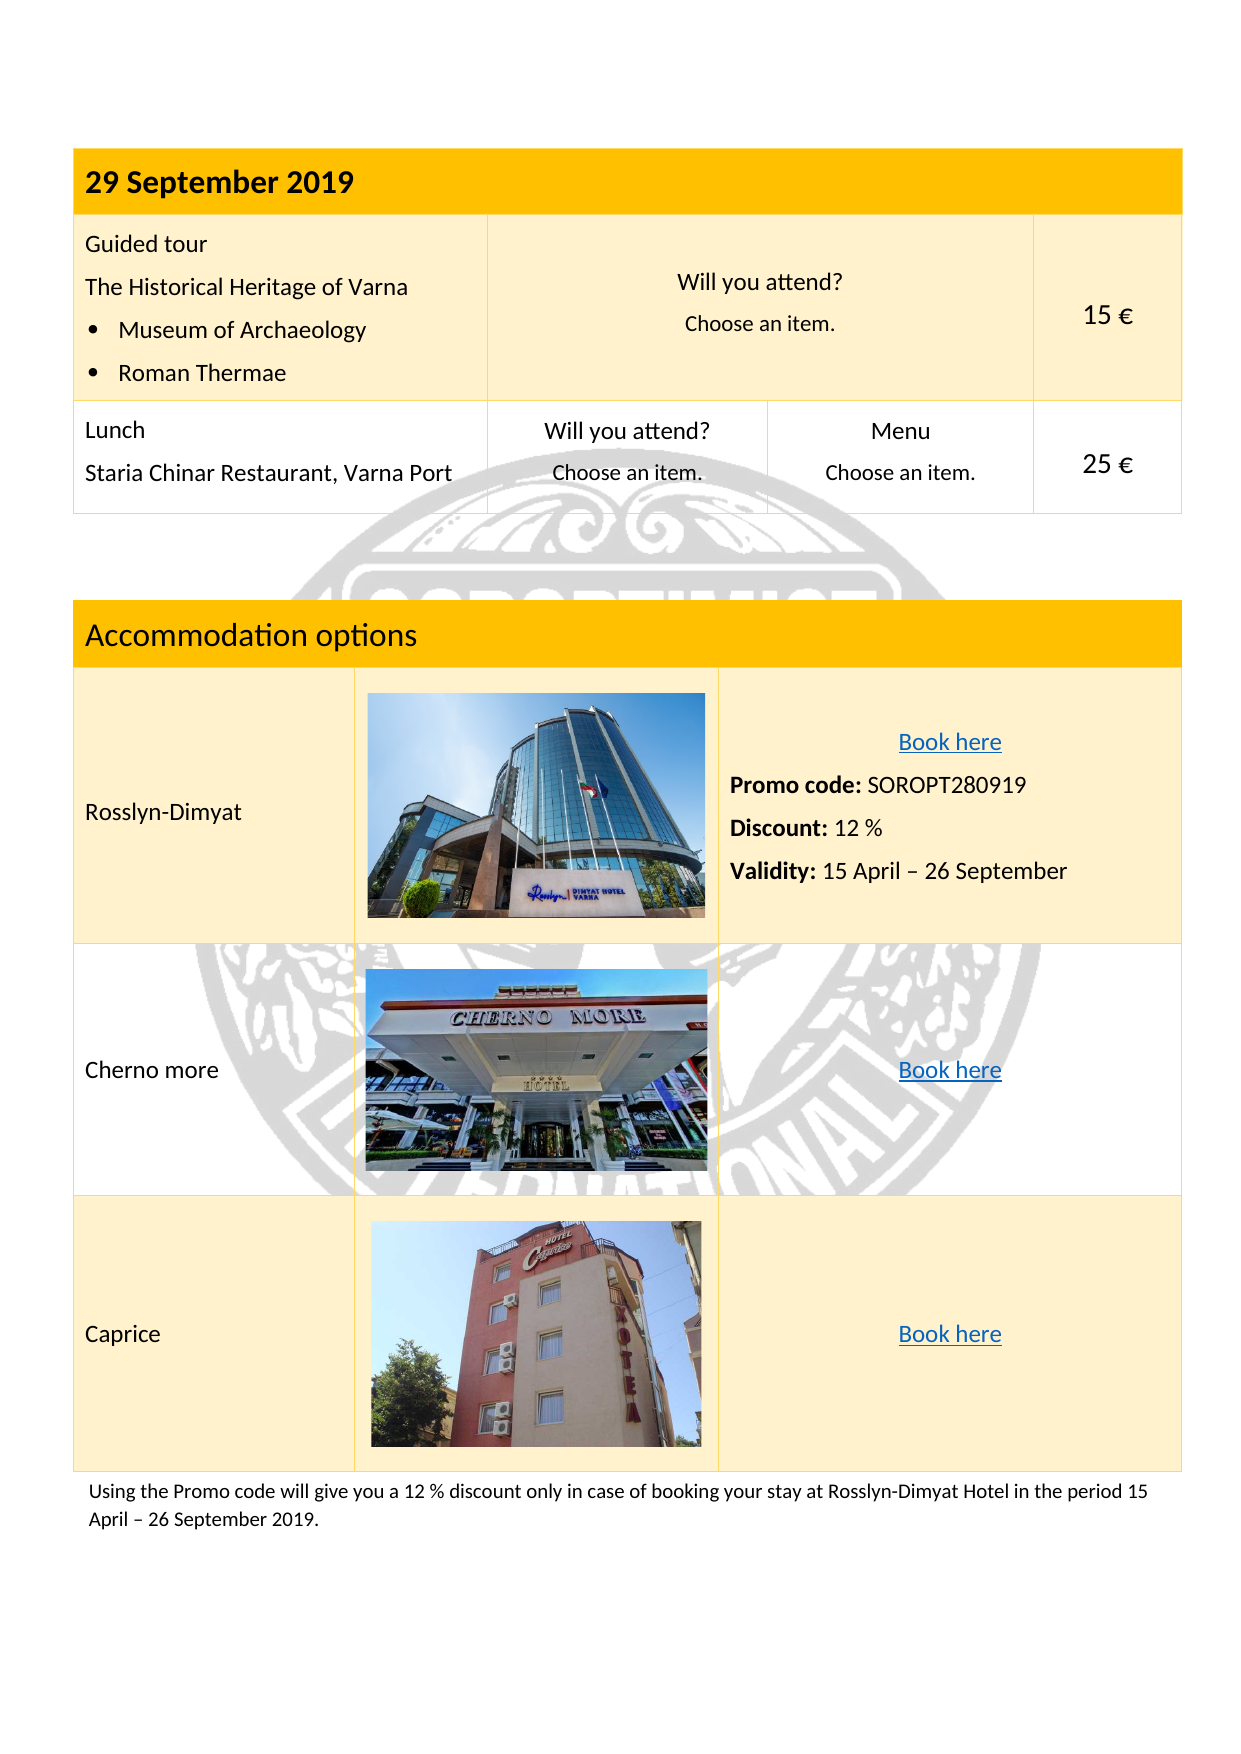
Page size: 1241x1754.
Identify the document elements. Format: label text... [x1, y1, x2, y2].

table_cell Book here Promo code: SOROPT280919 Discount: 12 % Validity: 15 April – 26 September [719, 668, 1181, 943]
table_cell Will you attend? [488, 401, 767, 513]
table_cell 15 € [1034, 215, 1181, 400]
table_cell Will you attend? [488, 215, 1033, 400]
table_cell Book here [719, 1196, 1181, 1471]
table_cell Cherno more [74, 944, 354, 1195]
table_cell Guided tour The Historical Heritage of Varna Museum of Archaeology Roman Thermae [74, 215, 487, 400]
table_cell Book here [719, 944, 1181, 1195]
table_cell [355, 944, 718, 1195]
table_cell [355, 1196, 718, 1471]
picture [365, 969, 708, 1171]
table_cell Lunch Staria Chinar Restaurant, Varna Port [74, 401, 487, 513]
table_cell 25 € [1034, 401, 1181, 513]
table_cell Caprice [74, 1196, 354, 1471]
text Using the Promo code will give you a 12 % discount only in case of booking your stay at Rosslyn-Dimyat Hotel in the period 15 April – 26 September 2019. [88, 1478, 1152, 1531]
table_cell [355, 668, 718, 943]
table_cell Menu [768, 401, 1033, 513]
table_cell 29 September 2019 [74, 149, 1182, 214]
table_cell Rosslyn-Dimyat [74, 668, 354, 943]
table_header Accommodation options [74, 601, 1181, 667]
picture [371, 1221, 702, 1447]
picture [367, 693, 706, 918]
